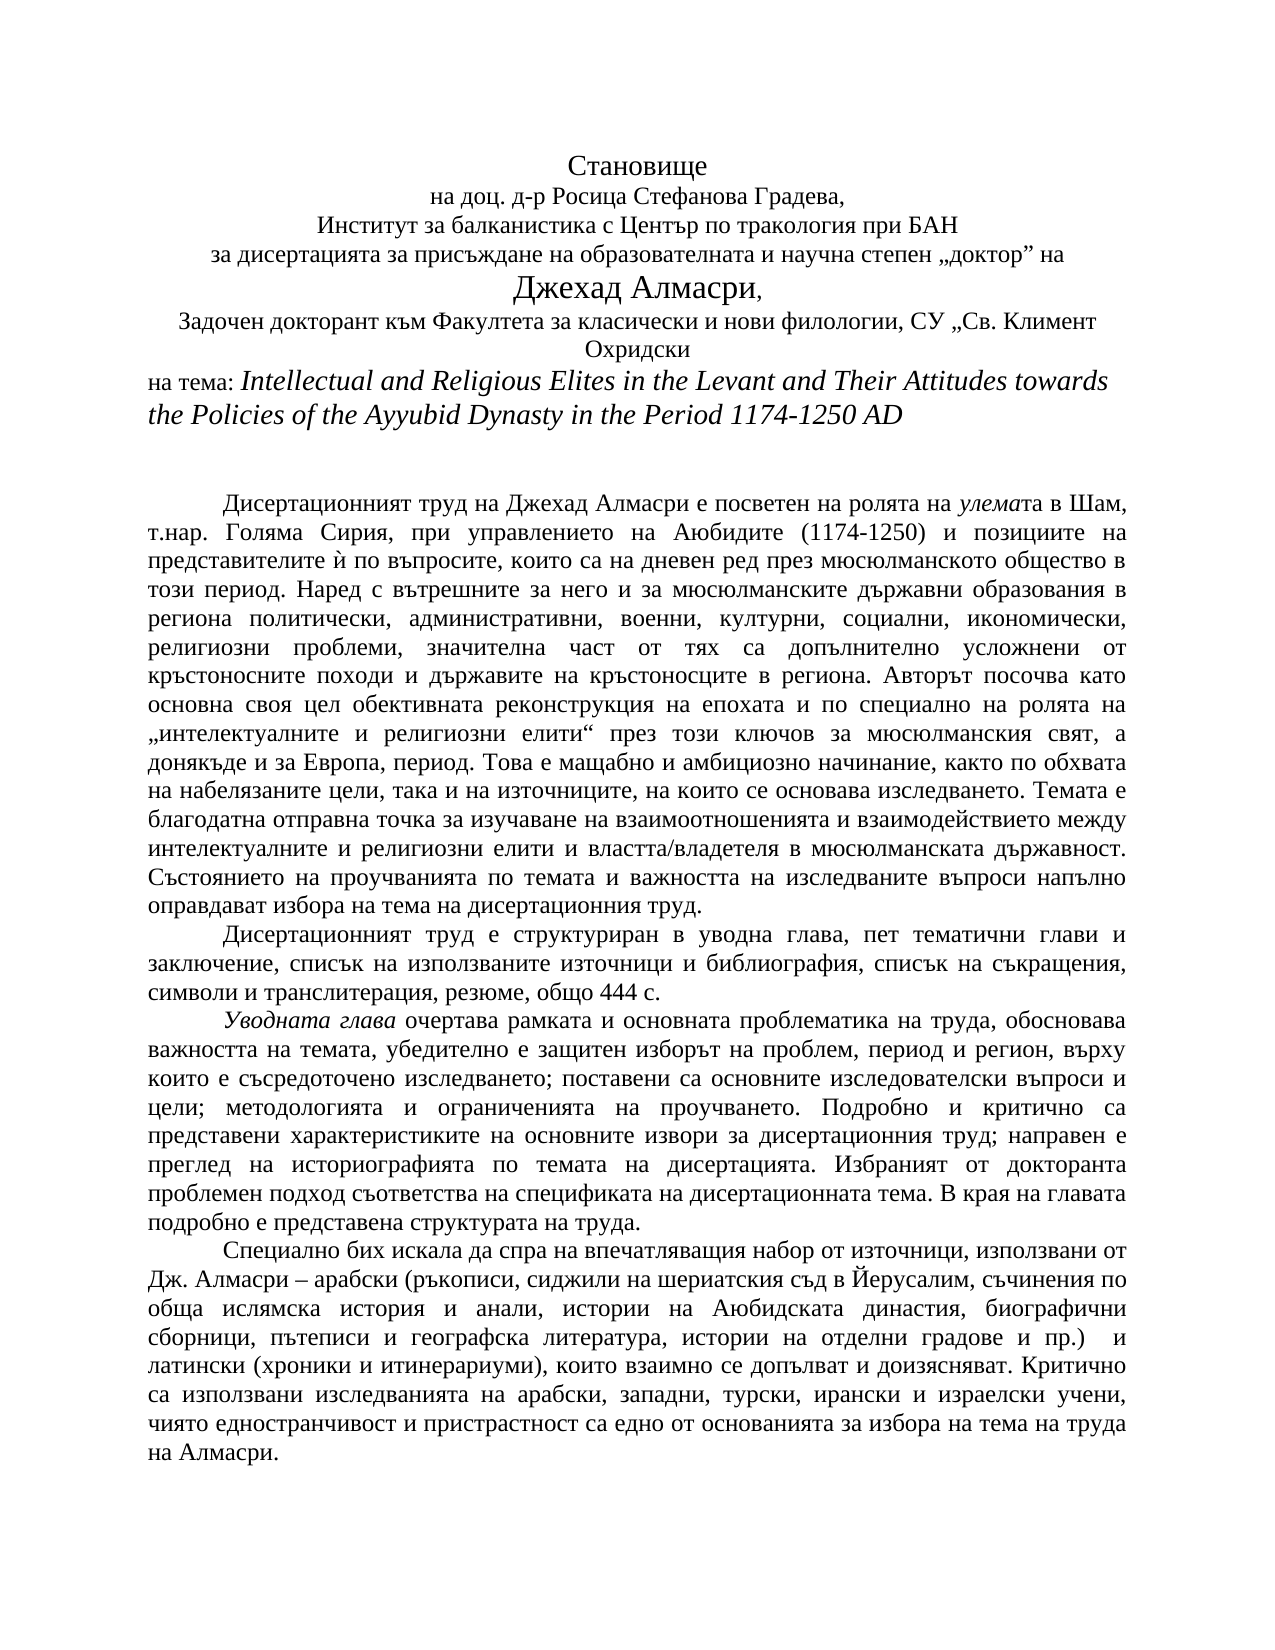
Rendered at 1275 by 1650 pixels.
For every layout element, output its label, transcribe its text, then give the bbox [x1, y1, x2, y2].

text Джехад Алмасри, [148, 267, 1127, 306]
text Становище [148, 148, 1127, 181]
text Институт за балканистика с Център по тракология при БАН [148, 210, 1127, 239]
text Дисертационният труд на Джехад Алмасри е посветен на ролята на улемата в Шам, т.нар. Голяма Сирия, при управлението на Аюбидите (1174-1250) и позициите на представителите ѝ по въпросите, които са на дневен ред през мюсюлманското общество в този период. Наред с вътрешните за него и за мюсюлманските държавни образования в региона политически, административни, военни, културни, социални, икономически, религиозни проблеми, значителна част от тях са допълнително усложнени от кръстоносните походи и държавите на кръстоносците в региона. Авторът посочва като основна своя цел обективната реконструкция на епохата и по специално на ролята на „интелектуалните и религиозни елити“ през този ключов за мюсюлманския свят, а донякъде и за Европа, период. Това е мащабно и амбициозно начинание, както по обхвата на набелязаните цели, така и на източниците, на които се основава изследването. Темата е благодатна отправна точка за изучаване на взаимоотношенията и взаимодействието между интелектуалните и религиозни елити и властта/владетеля в мюсюлманската държавност. Състоянието на проучванията по темата и важността на изследваните въпроси напълно оправдават избора на тема на дисертационния труд. [148, 488, 1127, 919]
text Задочен докторант към Факултета за класически и нови филологии, СУ „Св. Климент Охридски [148, 306, 1127, 363]
text за дисертацията за присъждане на образователната и научна степен „доктор” на [148, 239, 1127, 267]
text на тема: Intellectual and Religious Elites in the Levant and Their Attitudes towards the Policies of the Ayyubid Dynasty in the Period 1174-1250 AD [148, 363, 1127, 430]
text Дисертационният труд е структуриран в уводна глава, пет тематични глави и заключение, списък на използваните източници и библиография, списък на съкращения, символи и транслитерация, резюме, общо 444 с. [148, 919, 1127, 1005]
text Уводната глава очертава рамката и основната проблематика на труда, обосновава важността на темата, убедително е защитен изборът на проблем, период и регион, върху които е съсредоточено изследването; поставени са основните изследователски въпроси и цели; методологията и ограниченията на проучването. Подробно и критично са представени характеристиките на основните извори за дисертационния труд; направен е преглед на историографията по темата на дисертацията. Избраният от докторанта проблемен подход съответства на спецификата на дисертационната тема. В края на главата подробно е представена структурата на труда. [148, 1005, 1127, 1235]
text на доц. д-р Росица Стефанова Градева, [148, 181, 1127, 210]
text Специално бих искала да спра на впечатляващия набор от източници, използвани от Дж. Алмасри – арабски (ръкописи, сиджили на шериатския съд в Йерусалим, съчинения по обща ислямска история и анали, истории на Аюбидската династия, биографични сборници, пътеписи и географска литература, истории на отделни градове и пр.) и латински (хроники и итинерариуми), които взаимно се допълват и доизясняват. Критично са използвани изследванията на арабски, западни, турски, ирански и израелски учени, чиято едностранчивост и пристрастност са едно от основанията за избора на тема на труда на Алмасри. [148, 1235, 1127, 1465]
